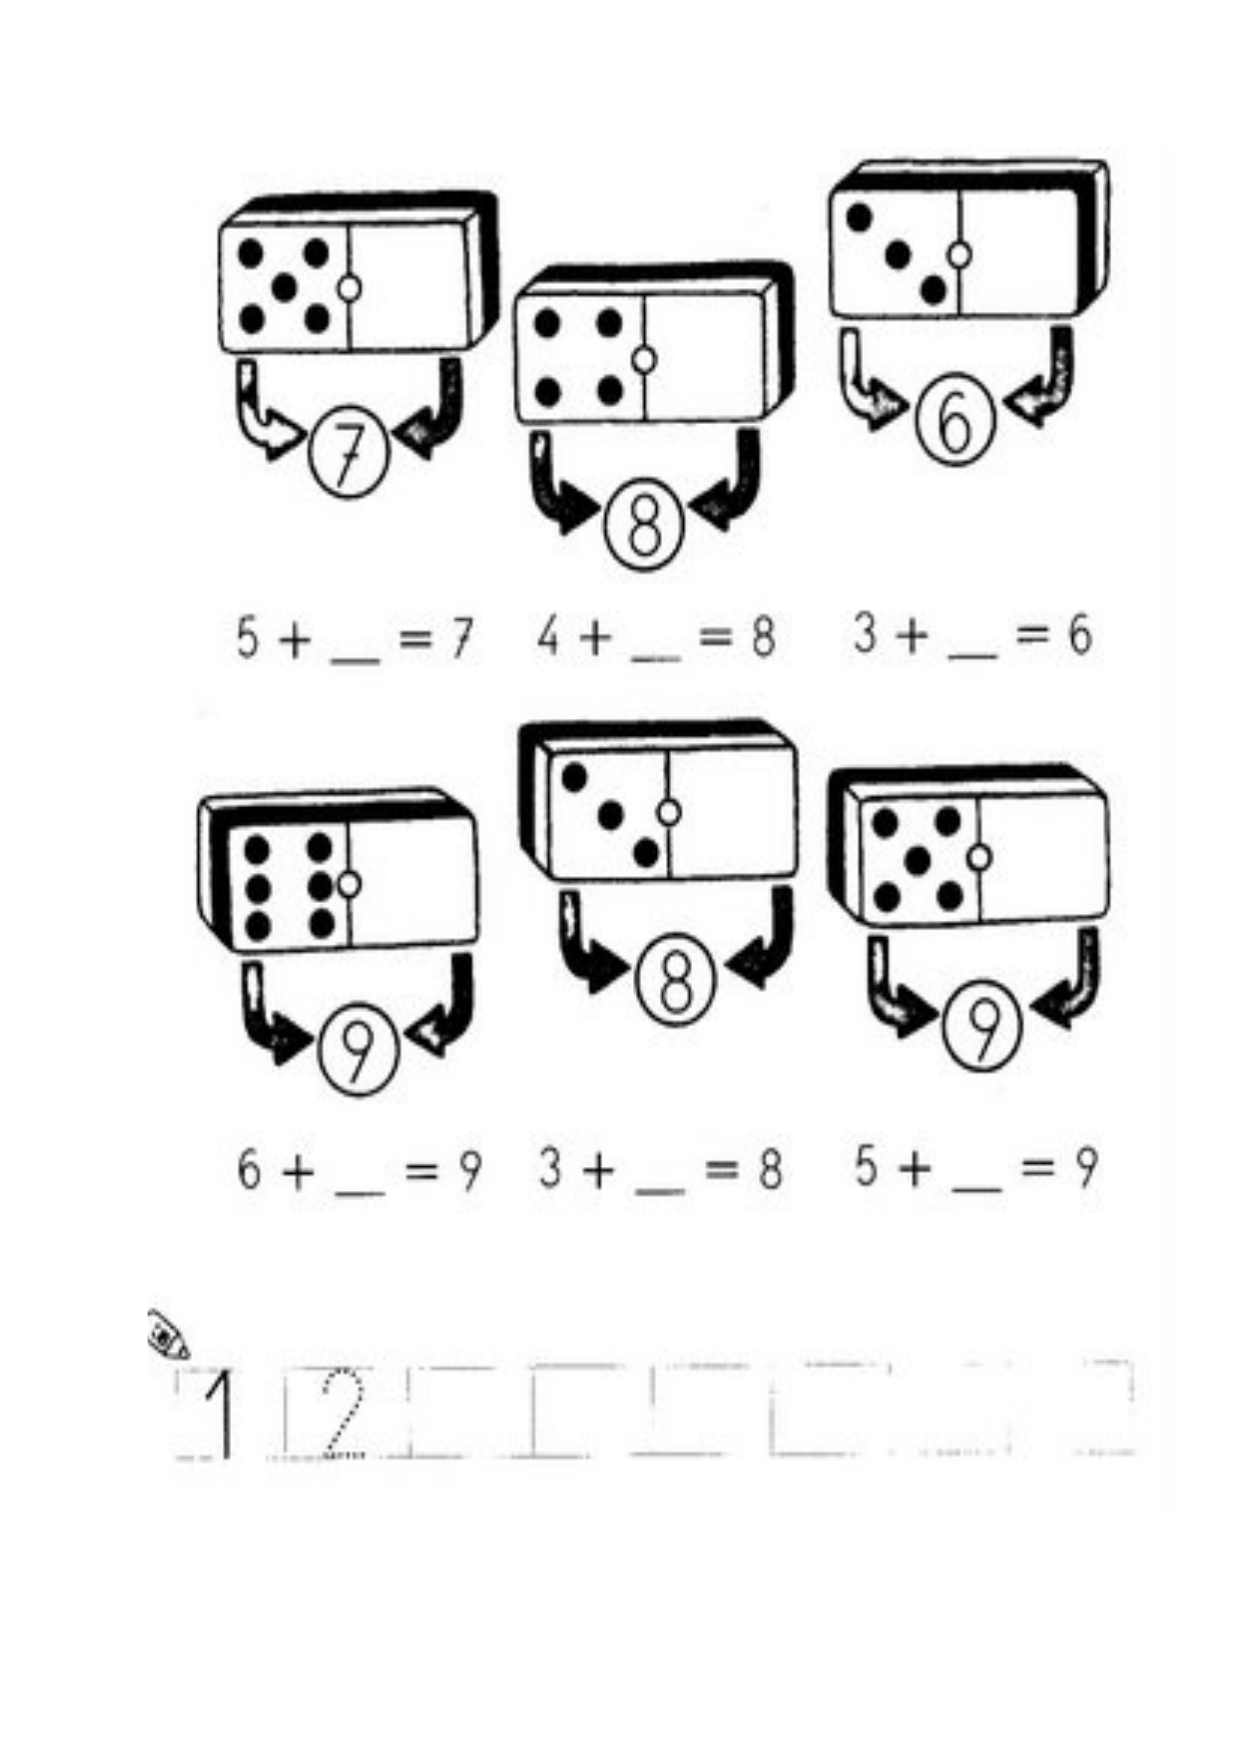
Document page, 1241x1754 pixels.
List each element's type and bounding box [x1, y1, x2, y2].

picture [147, 147, 1174, 1515]
